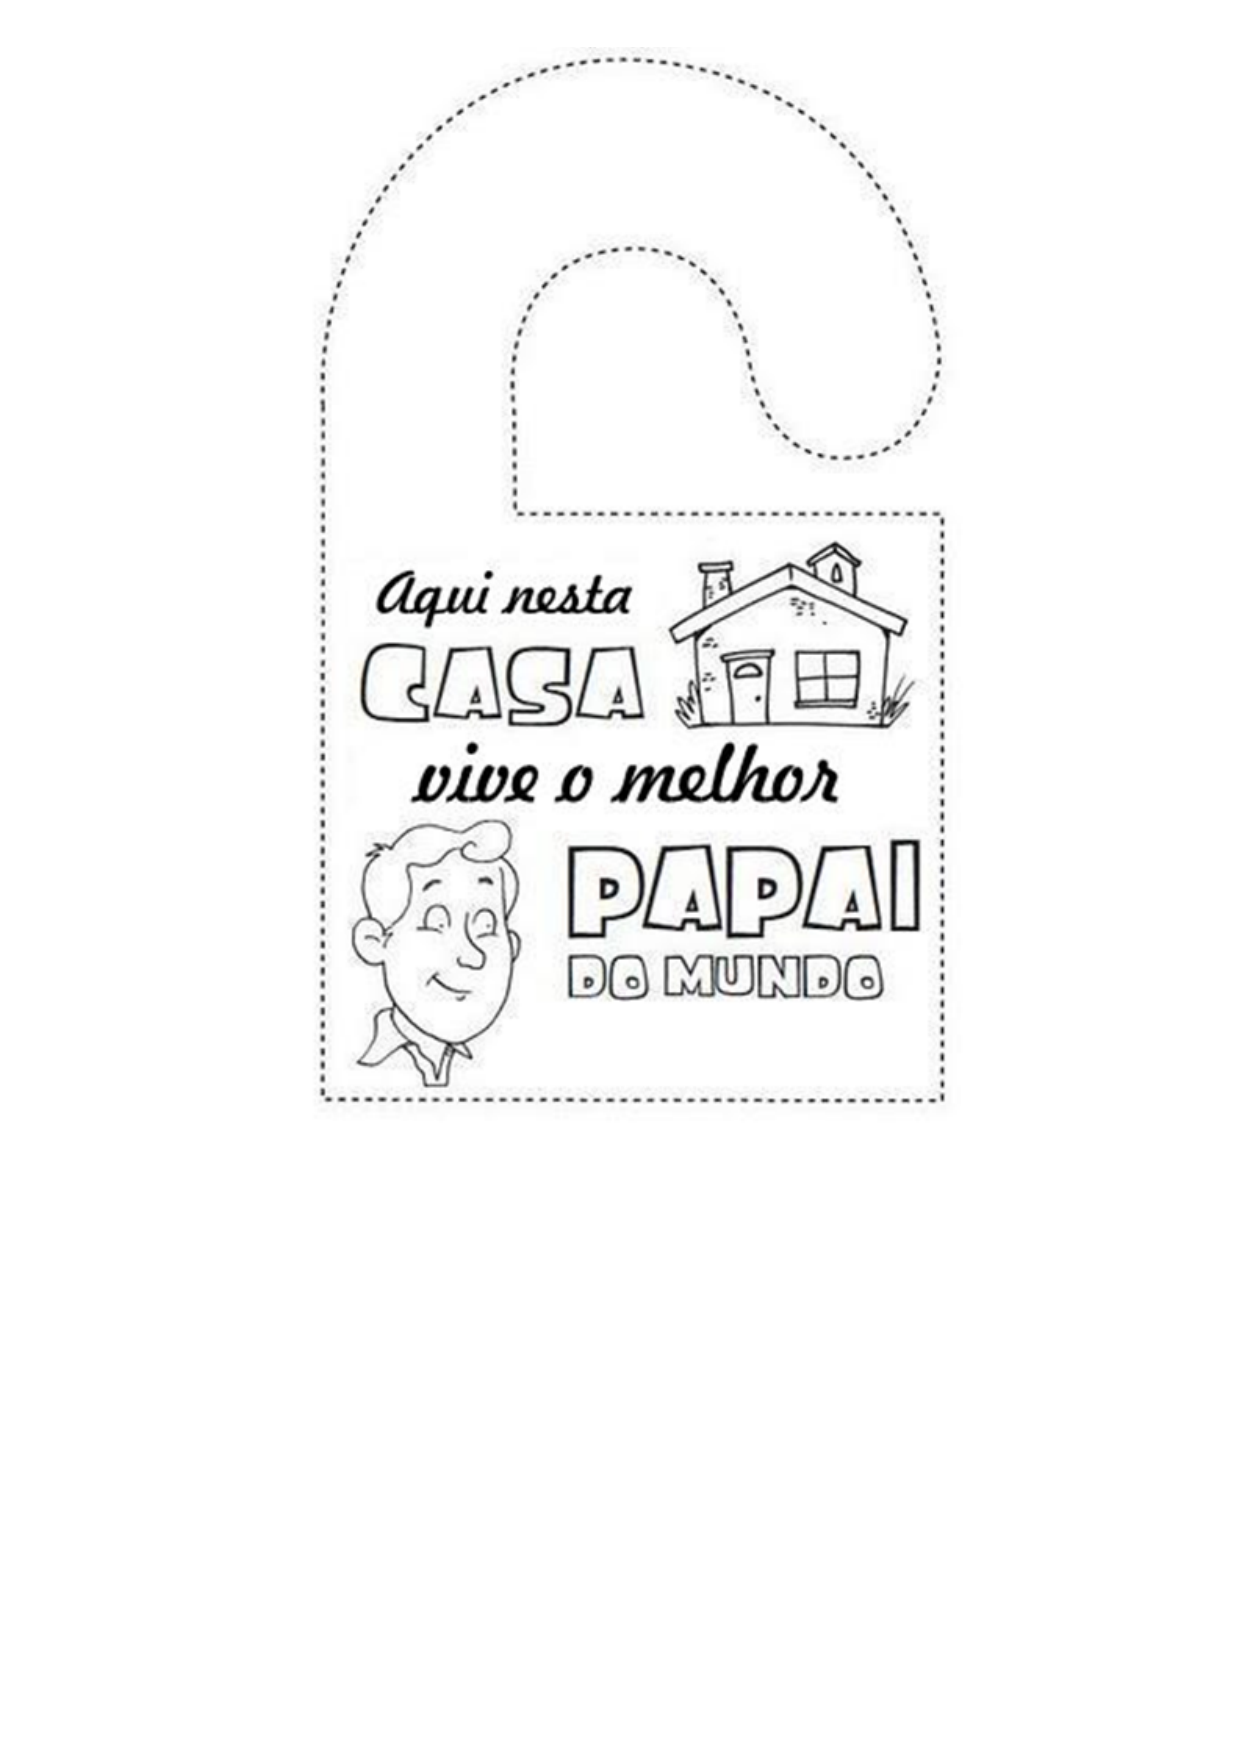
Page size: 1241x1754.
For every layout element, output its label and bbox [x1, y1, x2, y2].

picture [263, 47, 978, 1138]
